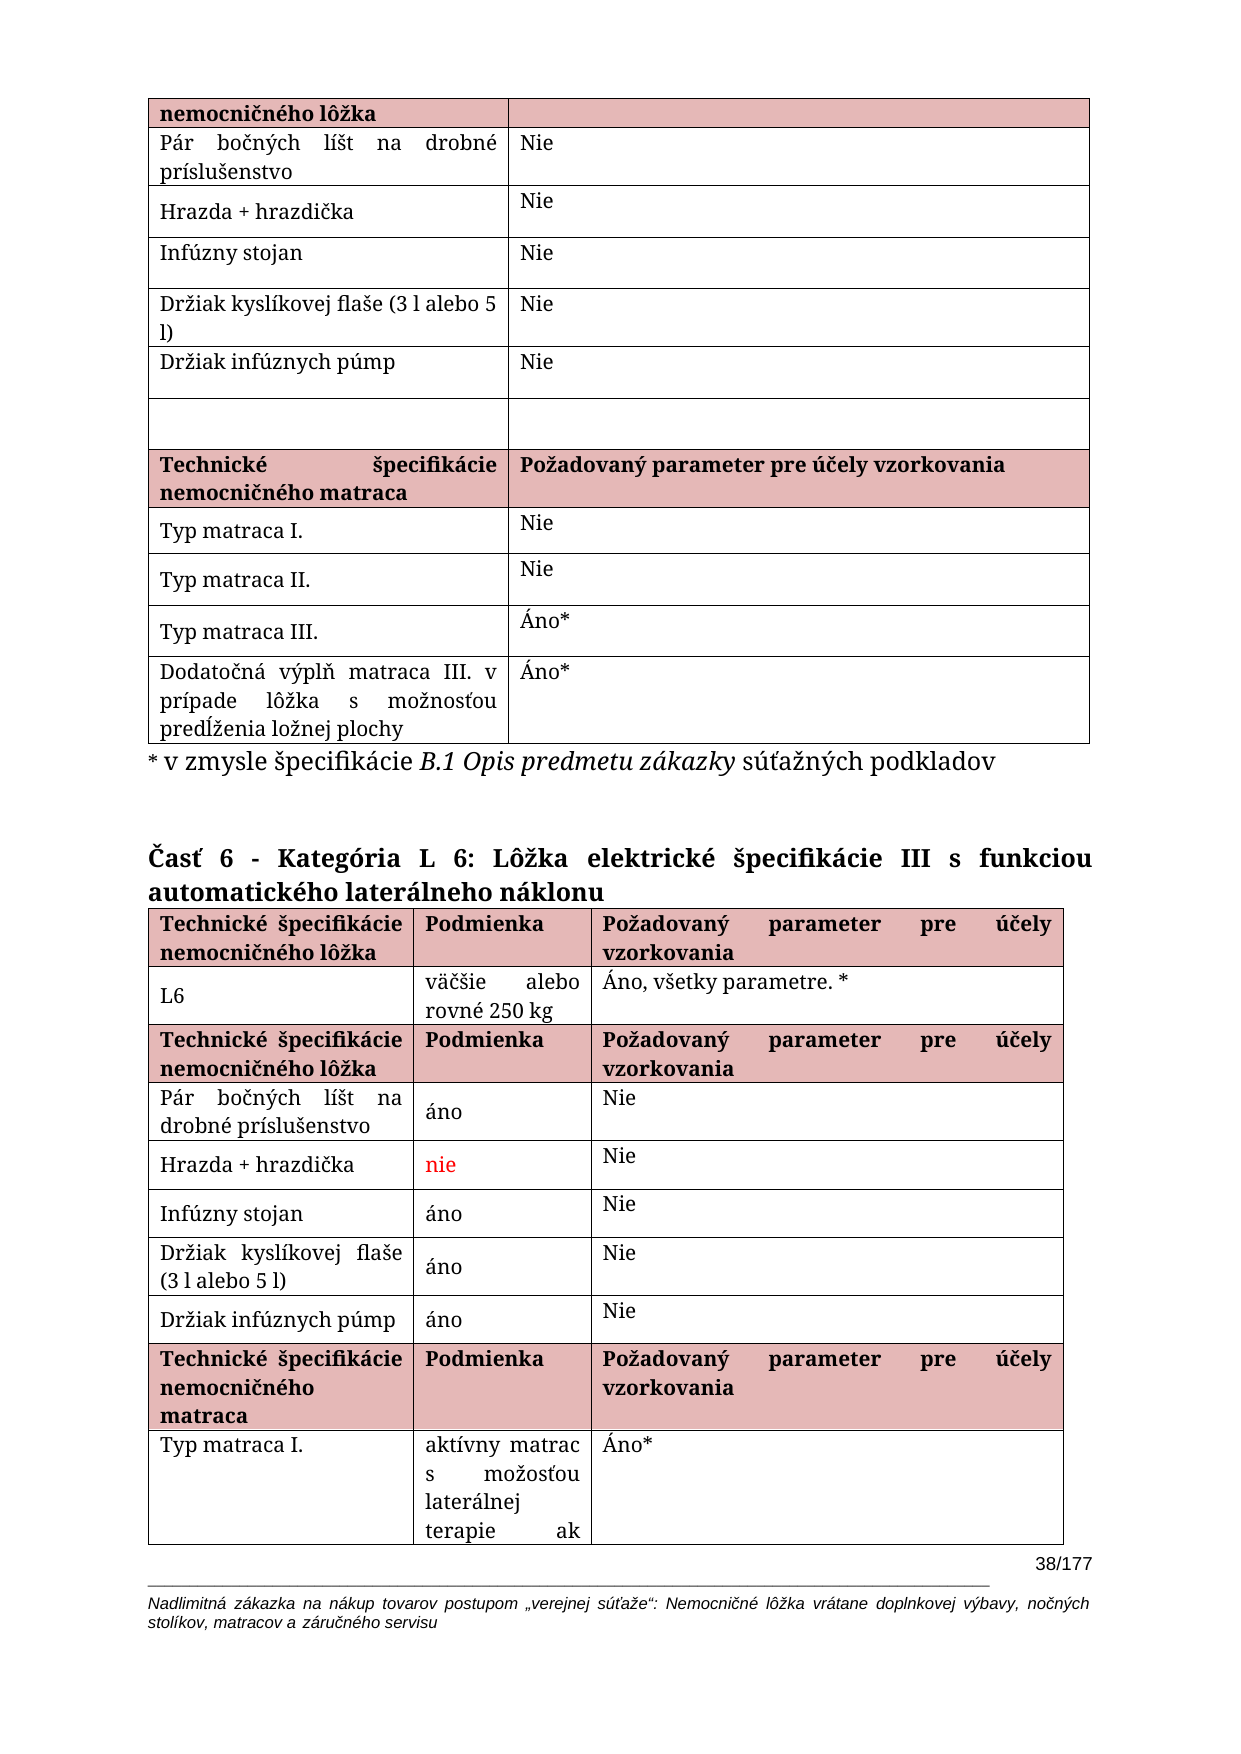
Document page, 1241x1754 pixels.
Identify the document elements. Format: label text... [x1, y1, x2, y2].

table_cell Infúzny stojan [149, 238, 508, 288]
table_cell áno [414, 1083, 591, 1140]
table_cell Podmienka [414, 1025, 591, 1082]
table_cell Typ matraca I. [149, 1431, 413, 1544]
table_cell Typ matraca III. [149, 606, 508, 656]
table_cell Technické špecifikácie nemocničného lôžka [149, 1025, 413, 1082]
table_cell Držiak infúznych púmp [149, 347, 508, 397]
table_cell väčšie alebo rovné 250 kg [414, 967, 591, 1024]
table_header Podmienka [414, 909, 591, 966]
table_cell [149, 399, 508, 449]
table_cell Infúzny stojan [149, 1190, 413, 1237]
table_cell Nie [592, 1141, 1063, 1188]
table_cell Typ matraca I. [149, 508, 508, 553]
table_cell Technické špecifikácie nemocničného matraca [149, 450, 508, 507]
table_cell Požadovaný parameter pre účely vzorkovania [592, 1025, 1063, 1082]
table_cell Držiak kyslíkovej flaše (3 l alebo 5 l) [149, 289, 508, 346]
table_cell Nie [509, 508, 1089, 553]
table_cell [149, 99, 508, 127]
table_cell Držiak infúznych púmp [149, 1296, 413, 1343]
table_cell Áno* [509, 606, 1089, 656]
table_cell Hrazda + hrazdička [149, 1141, 413, 1188]
table_cell Podmienka [414, 1344, 591, 1429]
table_cell Áno, všetky parametre. * [592, 967, 1063, 1024]
table_cell Dodatočná výplň matraca III. v prípade lôžka s možnosťou predĺženia ložnej plochy [149, 657, 508, 743]
table_cell áno [414, 1238, 591, 1295]
table_cell Nie [592, 1296, 1063, 1343]
table_cell L6 [149, 967, 413, 1024]
table_cell Držiak kyslíkovej flaše (3 l alebo 5 l) [149, 1238, 413, 1295]
table_cell áno [414, 1190, 591, 1237]
table_cell nie [414, 1141, 591, 1188]
table_cell Požadovaný parameter pre účely vzorkovania [592, 1344, 1063, 1429]
table_cell Pár bočných líšt na drobné príslušenstvo [149, 1083, 413, 1140]
table_cell Nie [509, 238, 1089, 288]
table_cell Nie [509, 554, 1089, 605]
table_cell Pár bočných líšt na drobné príslušenstvo [149, 128, 508, 185]
table_cell áno [414, 1296, 591, 1343]
text Časť 6 - Kategória L 6: Lôžka elektrické špecifikácie III s funkciou automatického laterálneho náklonu [148, 840, 1092, 908]
table_cell Nie [509, 289, 1089, 346]
table_header Požadovaný parameter pre účely vzorkovania [592, 909, 1063, 966]
text * v zmysle špecifikácie B.1 Opis predmetu zákazky súťažných podkladov [148, 744, 1092, 778]
table_cell Technické špecifikácie nemocničného matraca [149, 1344, 413, 1429]
table_cell Áno* [509, 657, 1089, 743]
table_header Technické špecifikácie nemocničného lôžka [149, 909, 413, 966]
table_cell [509, 99, 1089, 127]
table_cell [509, 450, 1089, 507]
table_cell Nie [509, 128, 1089, 185]
table_cell Áno* [592, 1431, 1063, 1544]
table_cell Nie [592, 1238, 1063, 1295]
table_cell [509, 399, 1089, 449]
table_cell Nie [509, 186, 1089, 237]
table_cell Typ matraca II. [149, 554, 508, 605]
table_cell Nie [592, 1190, 1063, 1237]
table_cell Hrazda + hrazdička [149, 186, 508, 237]
table_cell Nie [592, 1083, 1063, 1140]
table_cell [414, 1431, 591, 1544]
table_cell Nie [509, 347, 1089, 397]
